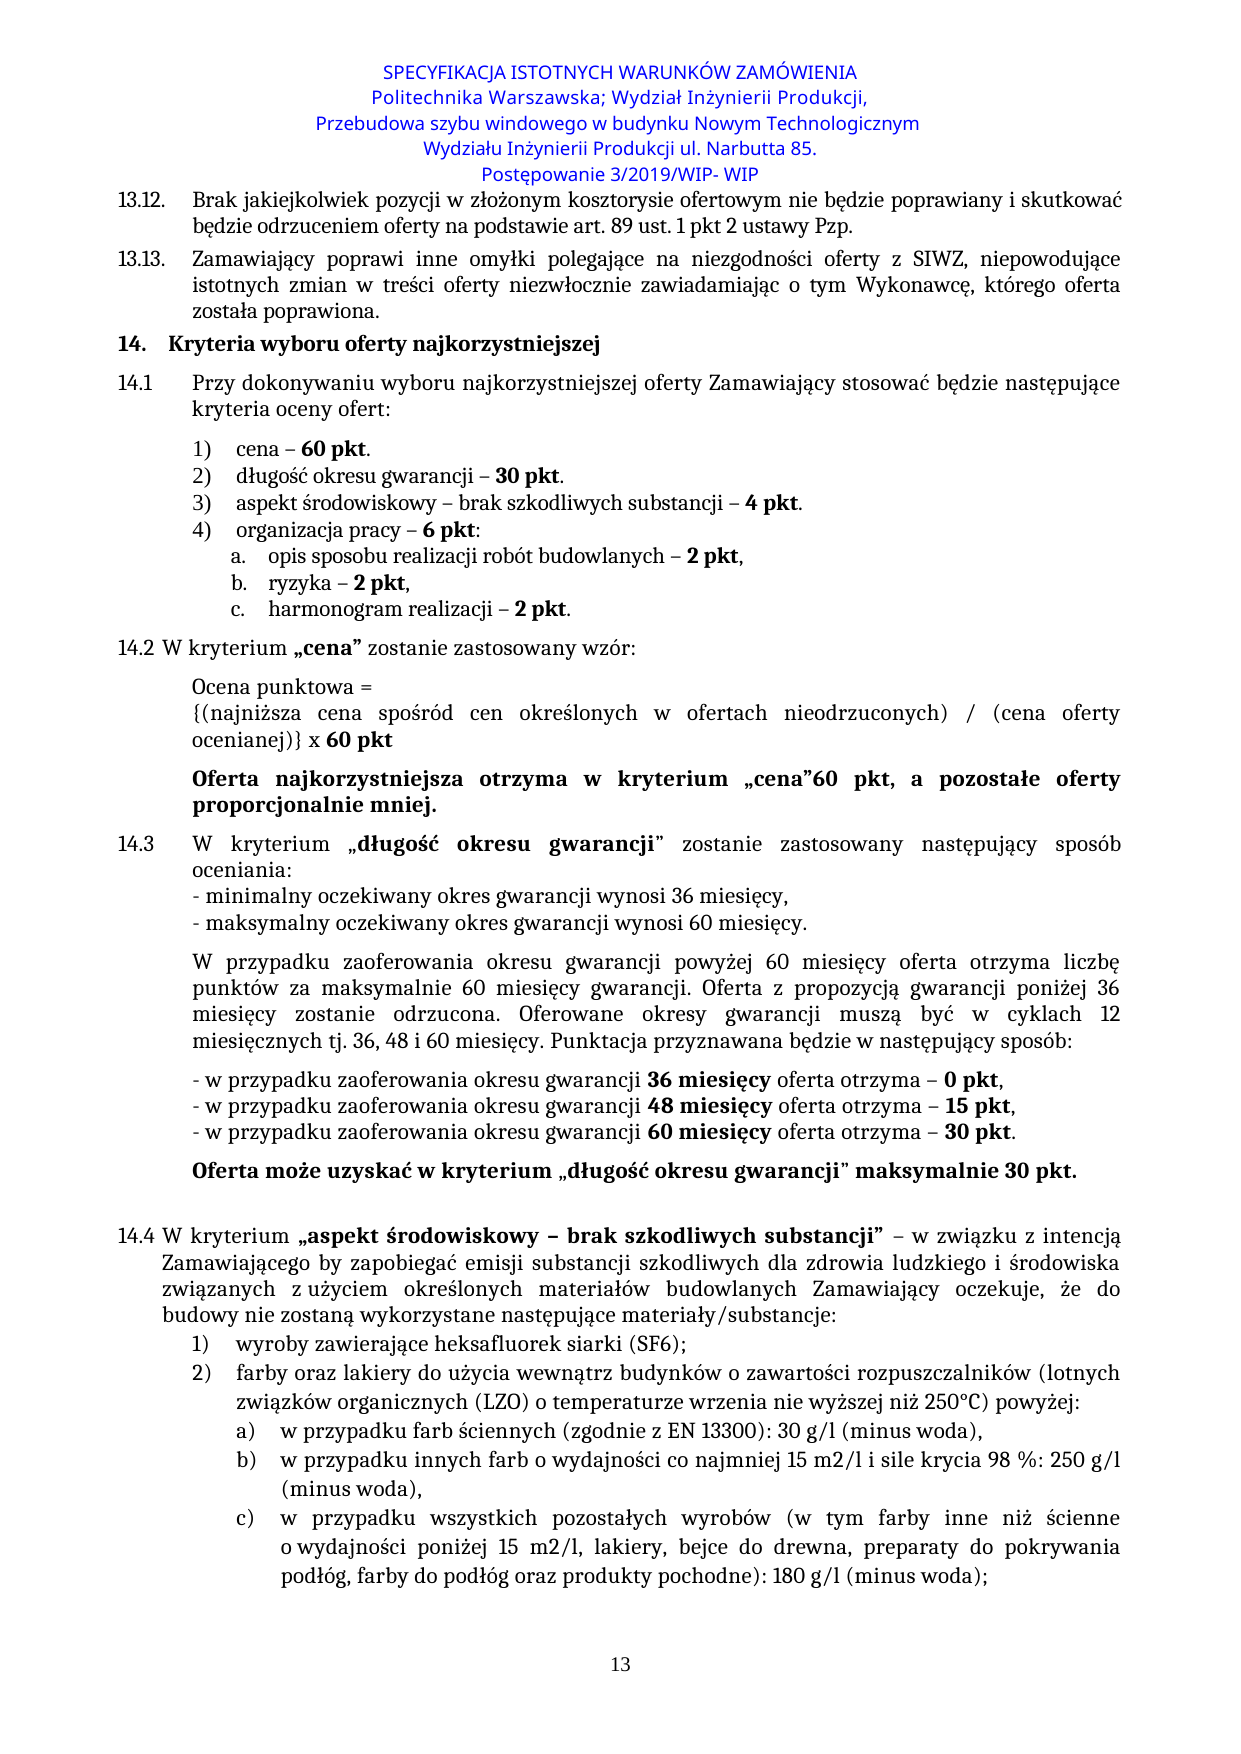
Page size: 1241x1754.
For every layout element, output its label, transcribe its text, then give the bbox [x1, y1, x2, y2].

text Oferta może uzyskać w kryterium „długość okresu gwarancji” maksymalnie 30 pkt. [162, 1158, 1122, 1184]
list Kryteria wyboru oferty najkorzystniejszej [118, 331, 1122, 357]
list ryzyka – 2 pkt, [231, 570, 1122, 596]
list farby oraz lakiery do użycia wewnątrz budynków o zawartości rozpuszczalników (lotnych związków organicznych (LZO) o temperaturze wrzenia nie wyższej niż 250°C) powyżej: [192, 1360, 1122, 1415]
list W kryterium „aspekt środowiskowy – brak szkodliwych substancji” – w związku z intencją Zamawiającego by zapobiegać emisji substancji szkodliwych dla zdrowia ludzkiego i środowiska związanych z użyciem określonych materiałów budowlanych Zamawiający oczekuje, że do budowy nie zostaną wykorzystane następujące materiały/substancje: [118, 1223, 1122, 1328]
text - w przypadku zaoferowania okresu gwarancji 48 miesięcy oferta otrzyma – 15 pkt, [162, 1093, 1122, 1119]
text Ocena punktowa = [162, 674, 1122, 700]
list w przypadku farb ściennych (zgodnie z EN 13300): 30 g/l (minus woda), [236, 1418, 1122, 1444]
list organizacja pracy – 6 pkt: [192, 516, 1122, 543]
text Oferta najkorzystniejsza otrzyma w kryterium „cena”60 pkt, a pozostałe oferty proporcjonalnie mniej. [192, 765, 1122, 818]
text - maksymalny oczekiwany okres gwarancji wynosi 60 miesięcy. [162, 909, 1122, 936]
list w przypadku innych farb o wydajności co najmniej 15 m2/l i sile krycia 98 %: 250 g/l (minus woda), [236, 1447, 1122, 1502]
list wyroby zawierające heksafluorek siarki (SF6); [162, 1331, 1122, 1357]
list długość okresu gwarancji – 30 pkt. [192, 462, 1122, 489]
text 14.1 Przy dokonywaniu wyboru najkorzystniejszej oferty Zamawiający stosować będzie następujące kryteria oceny ofert: [118, 370, 1122, 422]
list harmonogram realizacji – 2 pkt. [231, 596, 1122, 622]
list w przypadku wszystkich pozostałych wyrobów (w tym farby inne niż ścienne o wydajności poniżej 15 m2/l, lakiery, bejce do drewna, preparaty do pokrywania podłóg, farby do podłóg oraz produkty pochodne): 180 g/l (minus woda); [236, 1505, 1122, 1589]
text - minimalny oczekiwany okres gwarancji wynosi 36 miesięcy, [162, 883, 1122, 909]
text {(najniższa cena spośród cen określonych w ofertach nieodrzuconych) / (cena oferty ocenianej)} x 60 pkt [192, 700, 1122, 753]
list Zamawiający poprawi inne omyłki polegające na niezgodności oferty z SIWZ, niepowodujące istotnych zmian w treści oferty niezwłocznie zawiadamiając o tym Wykonawcę, którego oferta została poprawiona. [118, 246, 1122, 325]
list aspekt środowiskowy – brak szkodliwych substancji – 4 pkt. [192, 489, 1122, 516]
list cena – 60 pkt. [192, 435, 1122, 462]
text W przypadku zaoferowania okresu gwarancji powyżej 60 miesięcy oferta otrzyma liczbę punktów za maksymalnie 60 miesięcy gwarancji. Oferta z propozycją gwarancji poniżej 36 miesięcy zostanie odrzucona. Oferowane okresy gwarancji muszą być w cyklach 12 miesięcznych tj. 36, 48 i 60 miesięcy. Punktacja przyznawana będzie w następujący sposób: [192, 948, 1122, 1054]
list opis sposobu realizacji robót budowlanych – 2 pkt, [231, 543, 1122, 570]
list W kryterium „długość okresu gwarancji” zostanie zastosowany następujący sposób oceniania: [118, 831, 1122, 883]
list W kryterium „cena” zostanie zastosowany wzór: [118, 635, 1122, 661]
text - w przypadku zaoferowania okresu gwarancji 36 miesięcy oferta otrzyma – 0 pkt, [162, 1066, 1122, 1093]
list Brak jakiejkolwiek pozycji w złożonym kosztorysie ofertowym nie będzie poprawiany i skutkować będzie odrzuceniem oferty na podstawie art. 89 ust. 1 pkt 2 ustawy Pzp. [118, 187, 1122, 239]
text - w przypadku zaoferowania okresu gwarancji 60 miesięcy oferta otrzyma – 30 pkt. [162, 1119, 1122, 1145]
